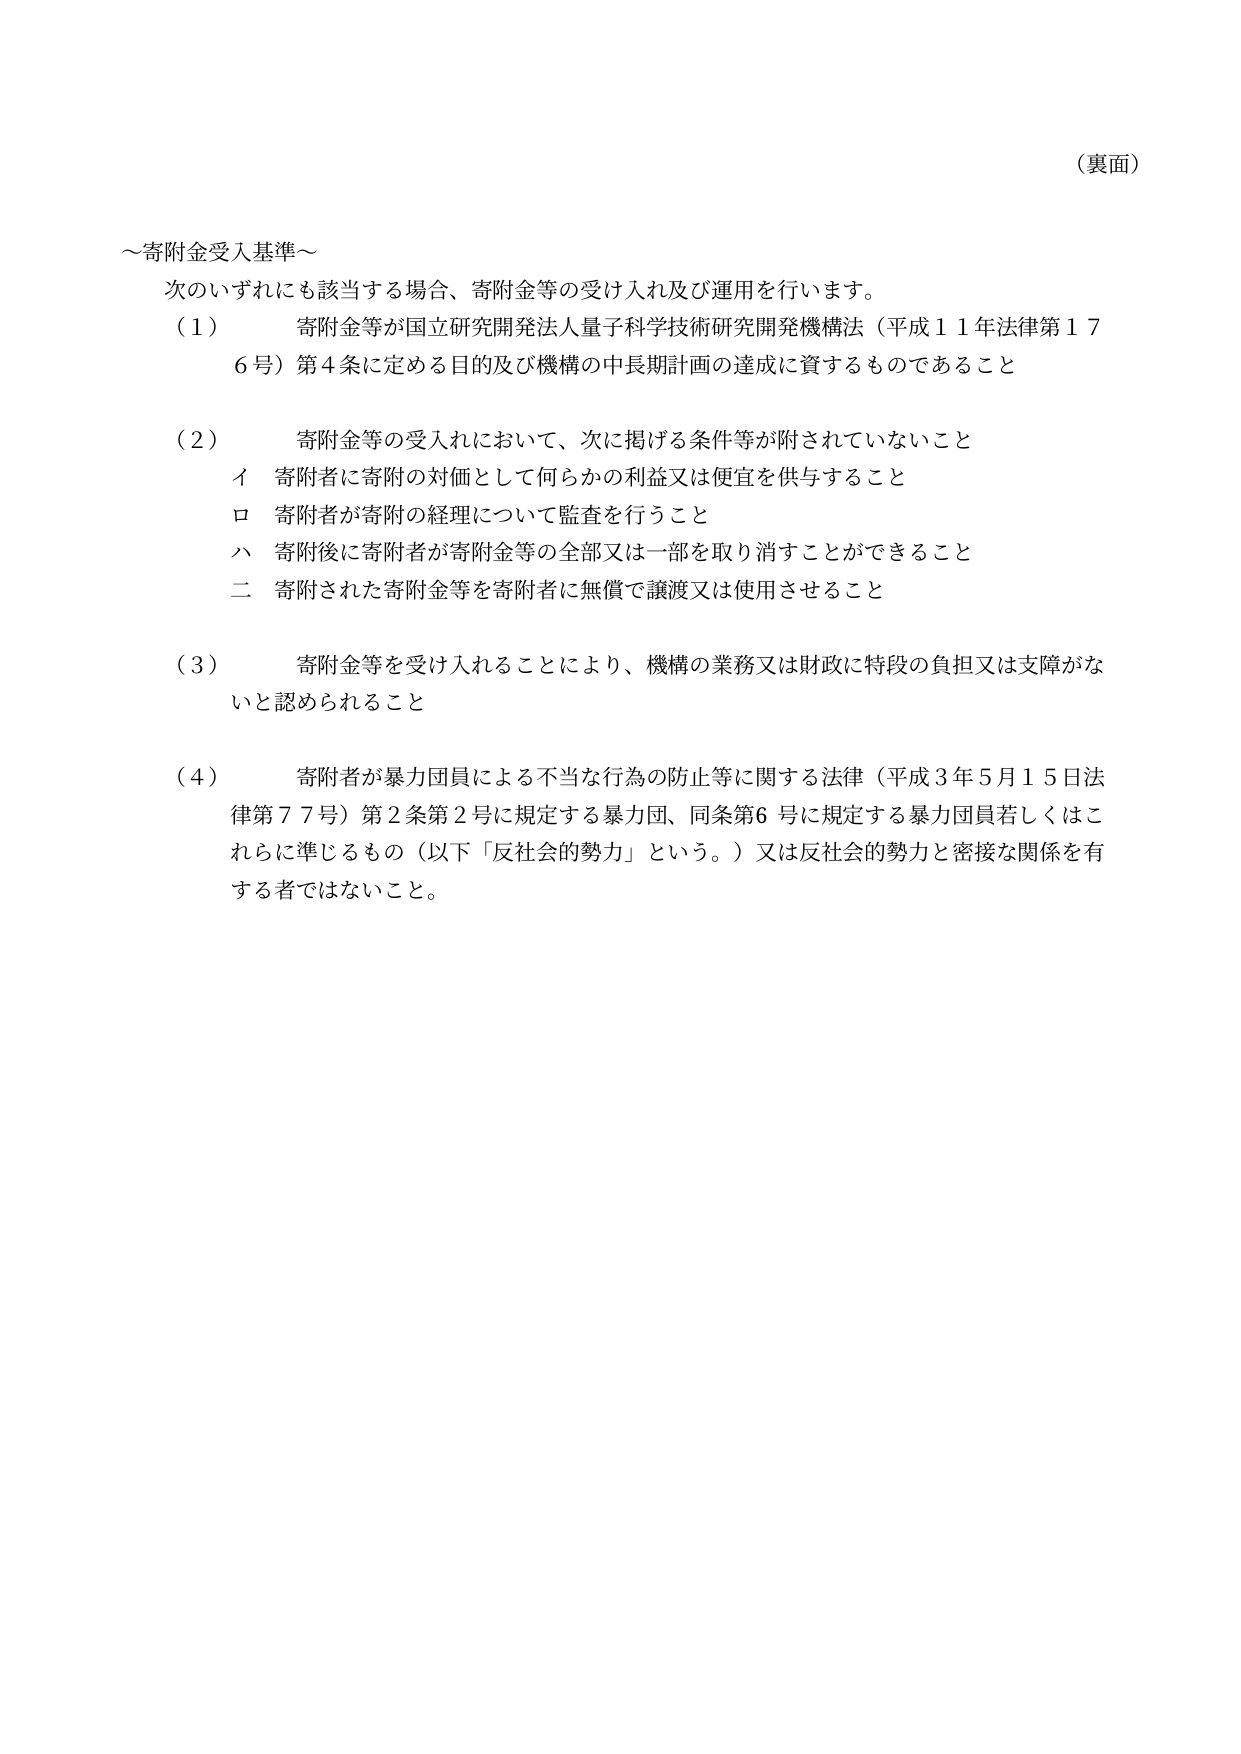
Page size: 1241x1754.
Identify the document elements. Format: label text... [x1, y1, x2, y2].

text 二 寄附された寄附金等を寄附者に無償で譲渡又は使用させること [121, 570, 1119, 607]
list 寄附者が暴力団員による不当な行為の防止等に関する法律（平成３年５月１５日法律第７７号）第２条第２号に規定する暴力団、同条第6号に規定する暴力団員若しくはこれらに準じるもの（以下「反社会的勢力」という。）又は反社会的勢力と密接な関係を有する者ではないこと。 [150, 757, 1119, 907]
text ～寄附金受入基準～ [121, 232, 1119, 270]
text 次のいずれにも該当する場合、寄附金等の受け入れ及び運用を行います。 [121, 270, 1119, 307]
list 寄附金等の受入れにおいて、次に掲げる条件等が附されていないこと [150, 420, 1119, 457]
list 寄附金等を受け入れることにより、機構の業務又は財政に特段の負担又は支障がないと認められること [150, 645, 1119, 720]
list 寄附金等が国立研究開発法人量子科学技術研究開発機構法（平成１１年法律第１７６号）第４条に定める目的及び機構の中長期計画の達成に資するものであること [150, 307, 1119, 382]
text ロ 寄附者が寄附の経理について監査を行うこと [121, 495, 1119, 532]
text ハ 寄附後に寄附者が寄附金等の全部又は一部を取り消すことができること [121, 532, 1119, 570]
text イ 寄附者に寄附の対価として何らかの利益又は便宜を供与すること [121, 457, 1119, 495]
